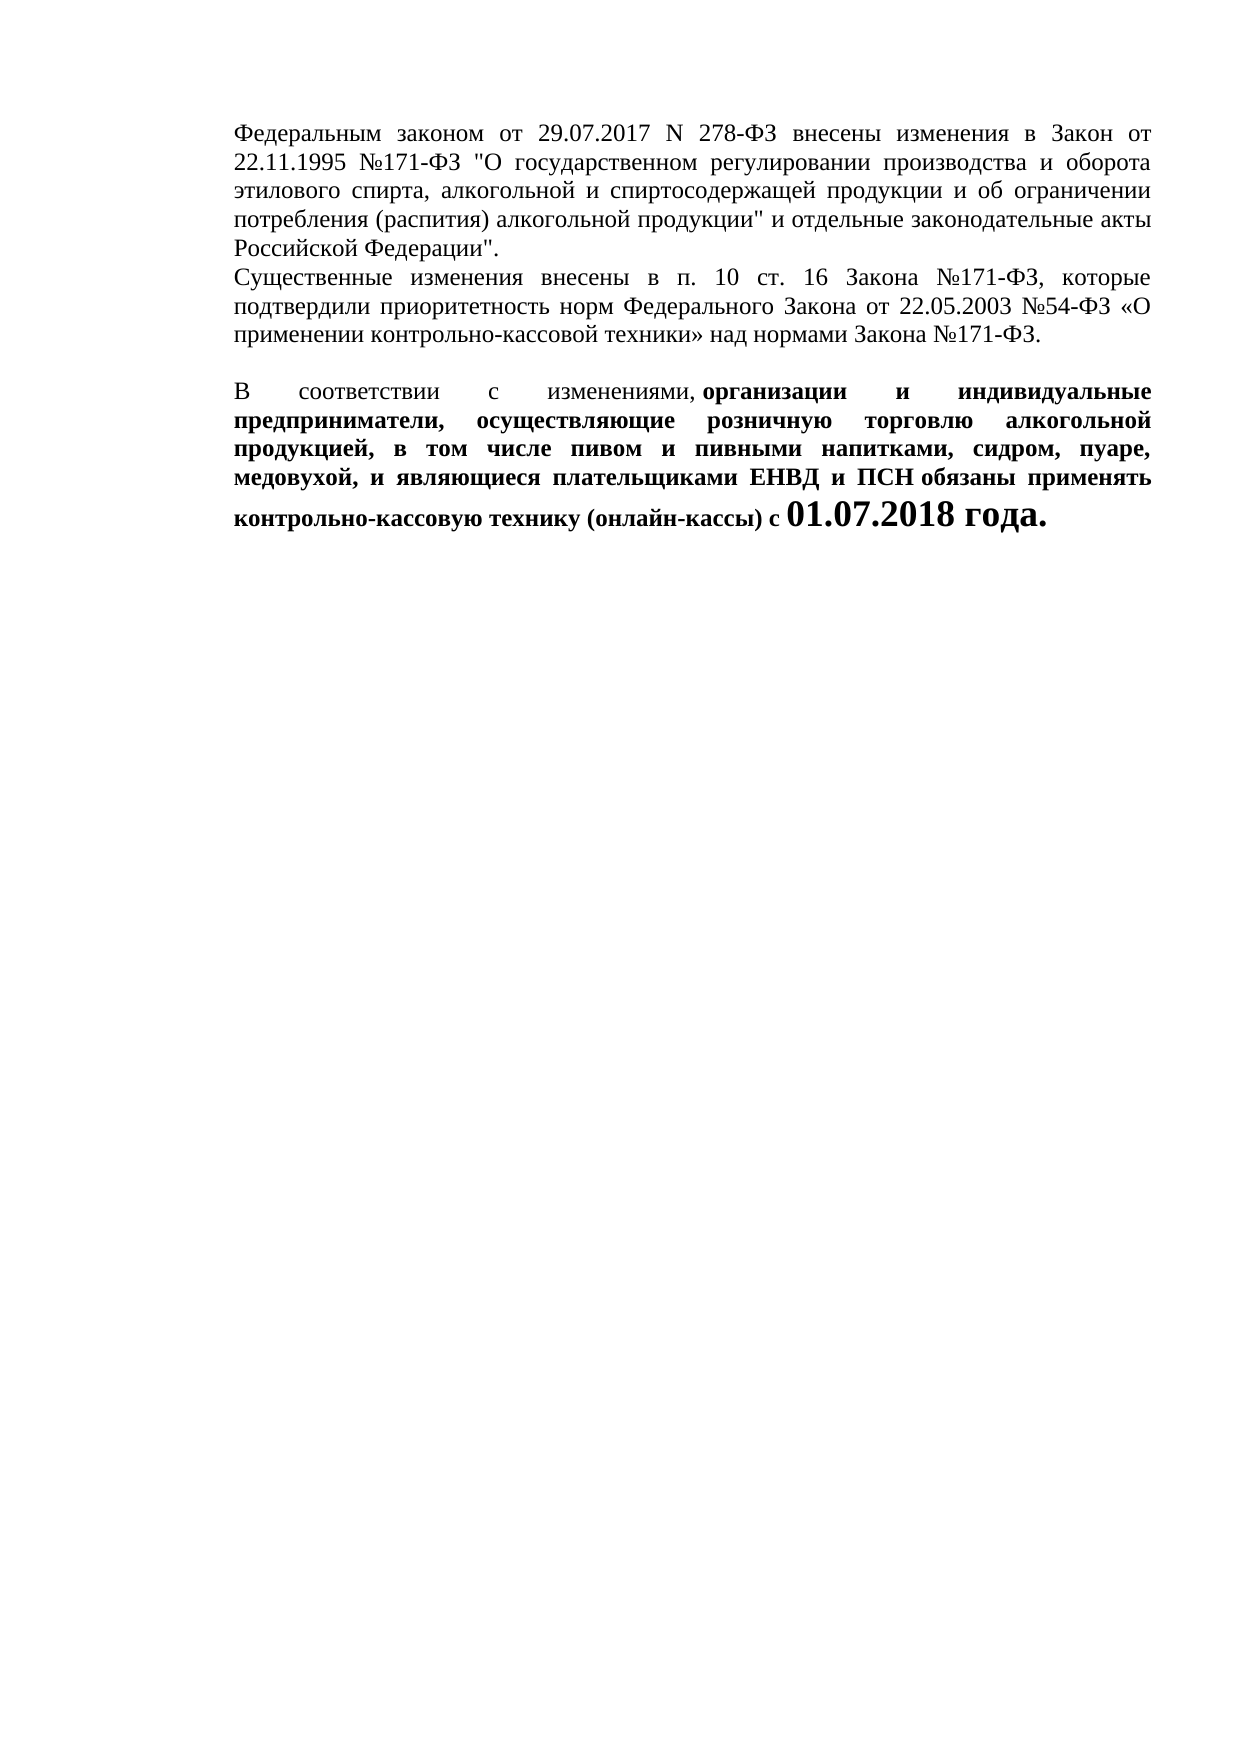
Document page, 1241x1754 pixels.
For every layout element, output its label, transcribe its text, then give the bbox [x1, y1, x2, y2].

text Федеральным законом от 29.07.2017 N 278-ФЗ внесены изменения в Закон от 22.11.1995 №171-ФЗ "О государственном регулировании производства и оборота этилового спирта, алкогольной и спиртосодержащей продукции и об ограничении потребления (распития) алкогольной продукции" и отдельные законодательные акты Российской Федерации". [233, 118, 1152, 262]
text В соответствии с изменениями, организации и индивидуальные предприниматели, осуществляющие розничную торговлю алкогольной продукцией, в том числе пивом и пивными напитками, сидром, пуаре, медовухой, и являющиеся плательщиками ЕНВД и ПСН обязаны применять контрольно-кассовую технику (онлайн-кассы) с 01.07.2018 года. [233, 348, 1152, 534]
text Существенные изменения внесены в п. 10 ст. 16 Закона №171-ФЗ, которые подтвердили приоритетность норм Федерального Закона от 22.05.2003 №54-ФЗ «О применении контрольно-кассовой техники» над нормами Закона №171-ФЗ. [233, 262, 1152, 348]
